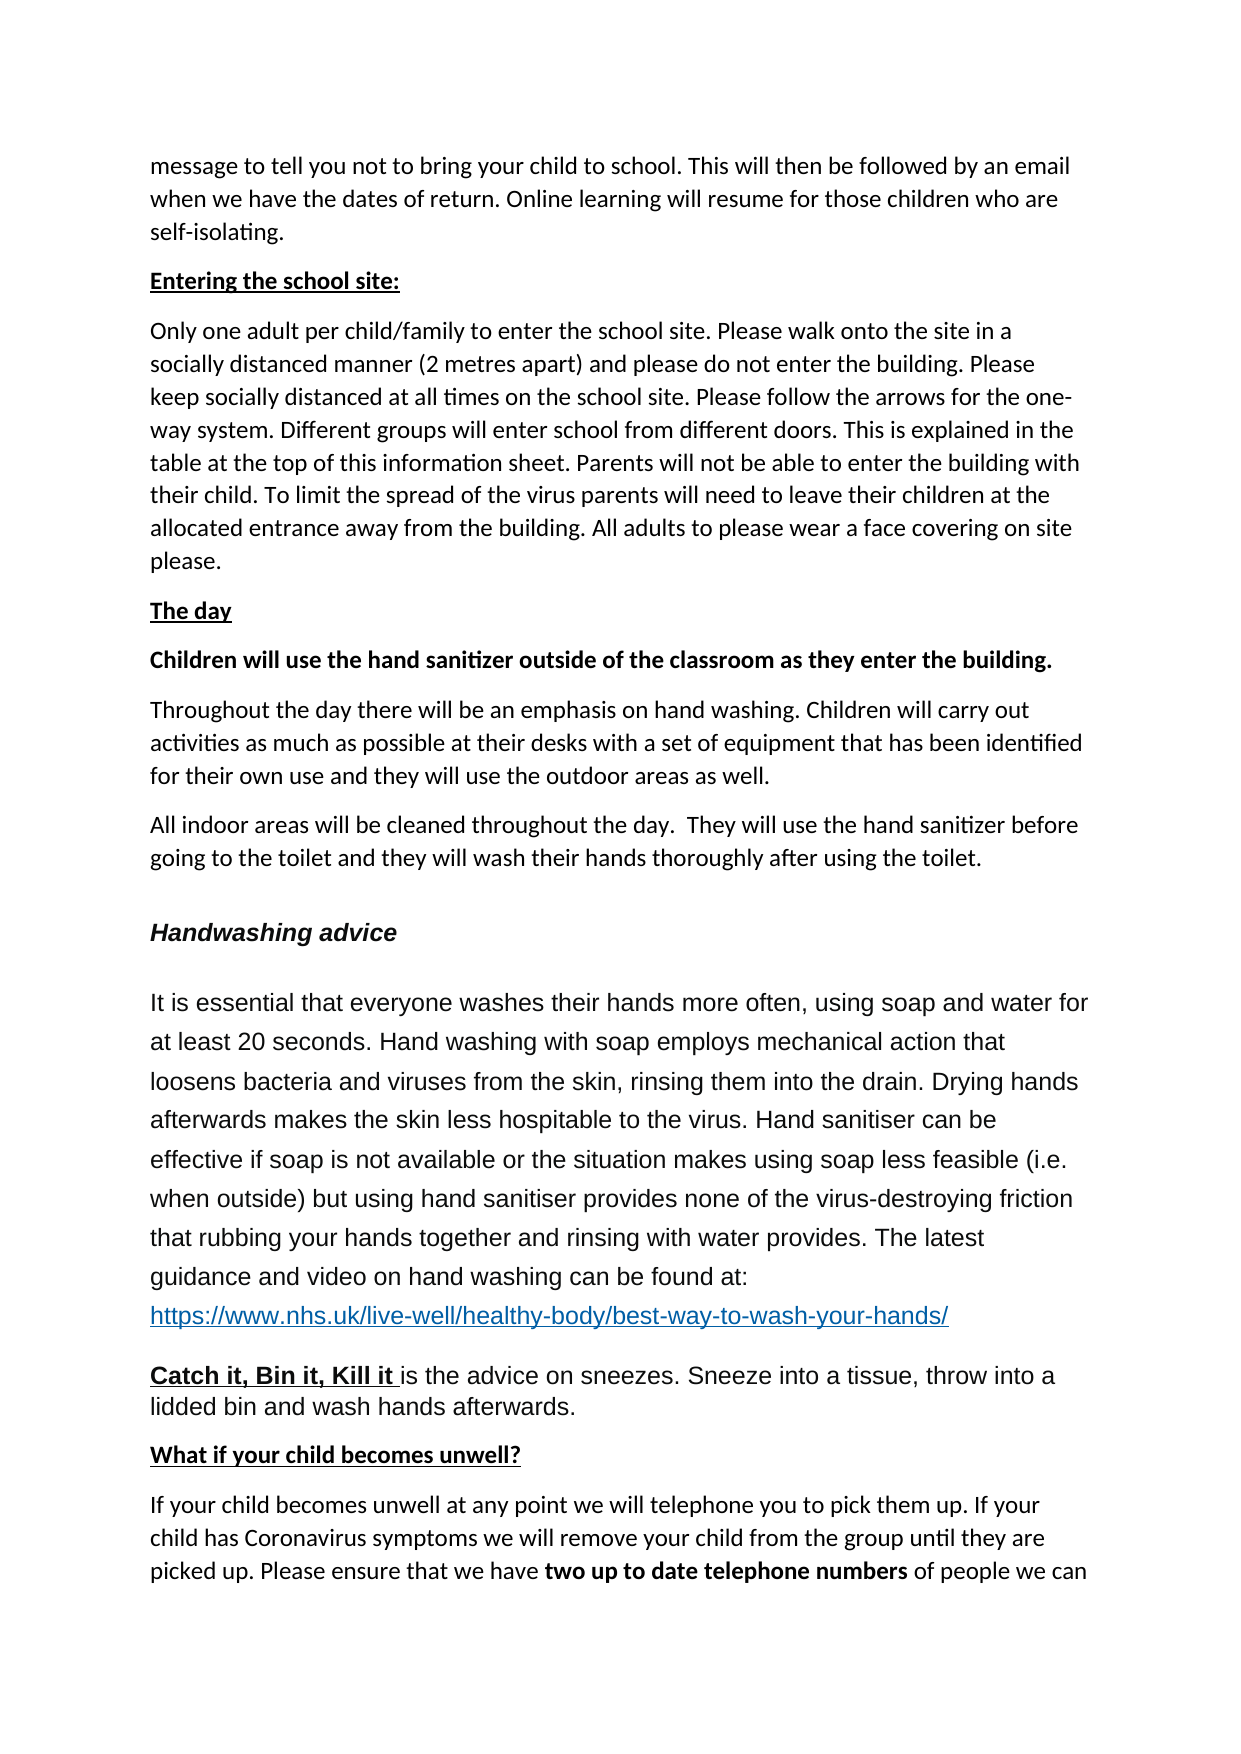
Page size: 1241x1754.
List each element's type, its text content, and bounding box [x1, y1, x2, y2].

text Only one adult per child/family to enter the school site. Please walk onto the site in a socially distanced manner (2 metres apart) and please do not enter the building. Please keep socially distanced at all times on the school site. Please follow the arrows for the one-way system. Different groups will enter school from different doors. This is explained in the table at the top of this information sheet. Parents will not be able to enter the building with their child. To limit the spread of the virus parents will need to leave their children at the allocated entrance away from the building. All adults to please wear a face covering on site please. [150, 315, 1090, 576]
text Children will use the hand sanitizer outside of the classroom as they enter the building. [150, 644, 1090, 675]
subtitle Handwashing advice [150, 892, 1090, 947]
text It is essential that everyone washes their hands more often, using soap and water for at least 20 seconds. Hand washing with soap employs mechanical action that loosens bacteria and viruses from the skin, rinsing them into the drain. Drying hands afterwards makes the skin less hospitable to the virus. Hand sanitiser can be effective if soap is not available or the situation makes using soap less feasible (i.e. when outside) but using hand sanitiser provides none of the virus-destroying friction that rubbing your hands together and rinsing with water provides. The latest guidance and video on hand washing can be found at: https://www.nhs.uk/live-well/healthy-body/best-way-to-wash-your-hands/ [150, 978, 1090, 1329]
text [150, 1489, 1090, 1586]
text Catch it, Bin it, Kill it is the advice on sneezes. Sneeze into a tissue, throw into a lidded bin and wash hands afterwards. [150, 1361, 1090, 1421]
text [150, 150, 1090, 246]
text Throughout the day there will be an emphasis on hand washing. Children will carry out activities as much as possible at their desks with a set of equipment that has been identified for their own use and they will use the outdoor areas as well. [150, 694, 1090, 791]
text The day [150, 595, 1090, 626]
text All indoor areas will be cleaned throughout the day. They will use the hand sanitizer before going to the toilet and they will wash their hands thoroughly after using the toilet. [150, 809, 1090, 873]
text Entering the school site: [150, 265, 1090, 296]
text What if your child becomes unwell? [150, 1439, 1090, 1470]
